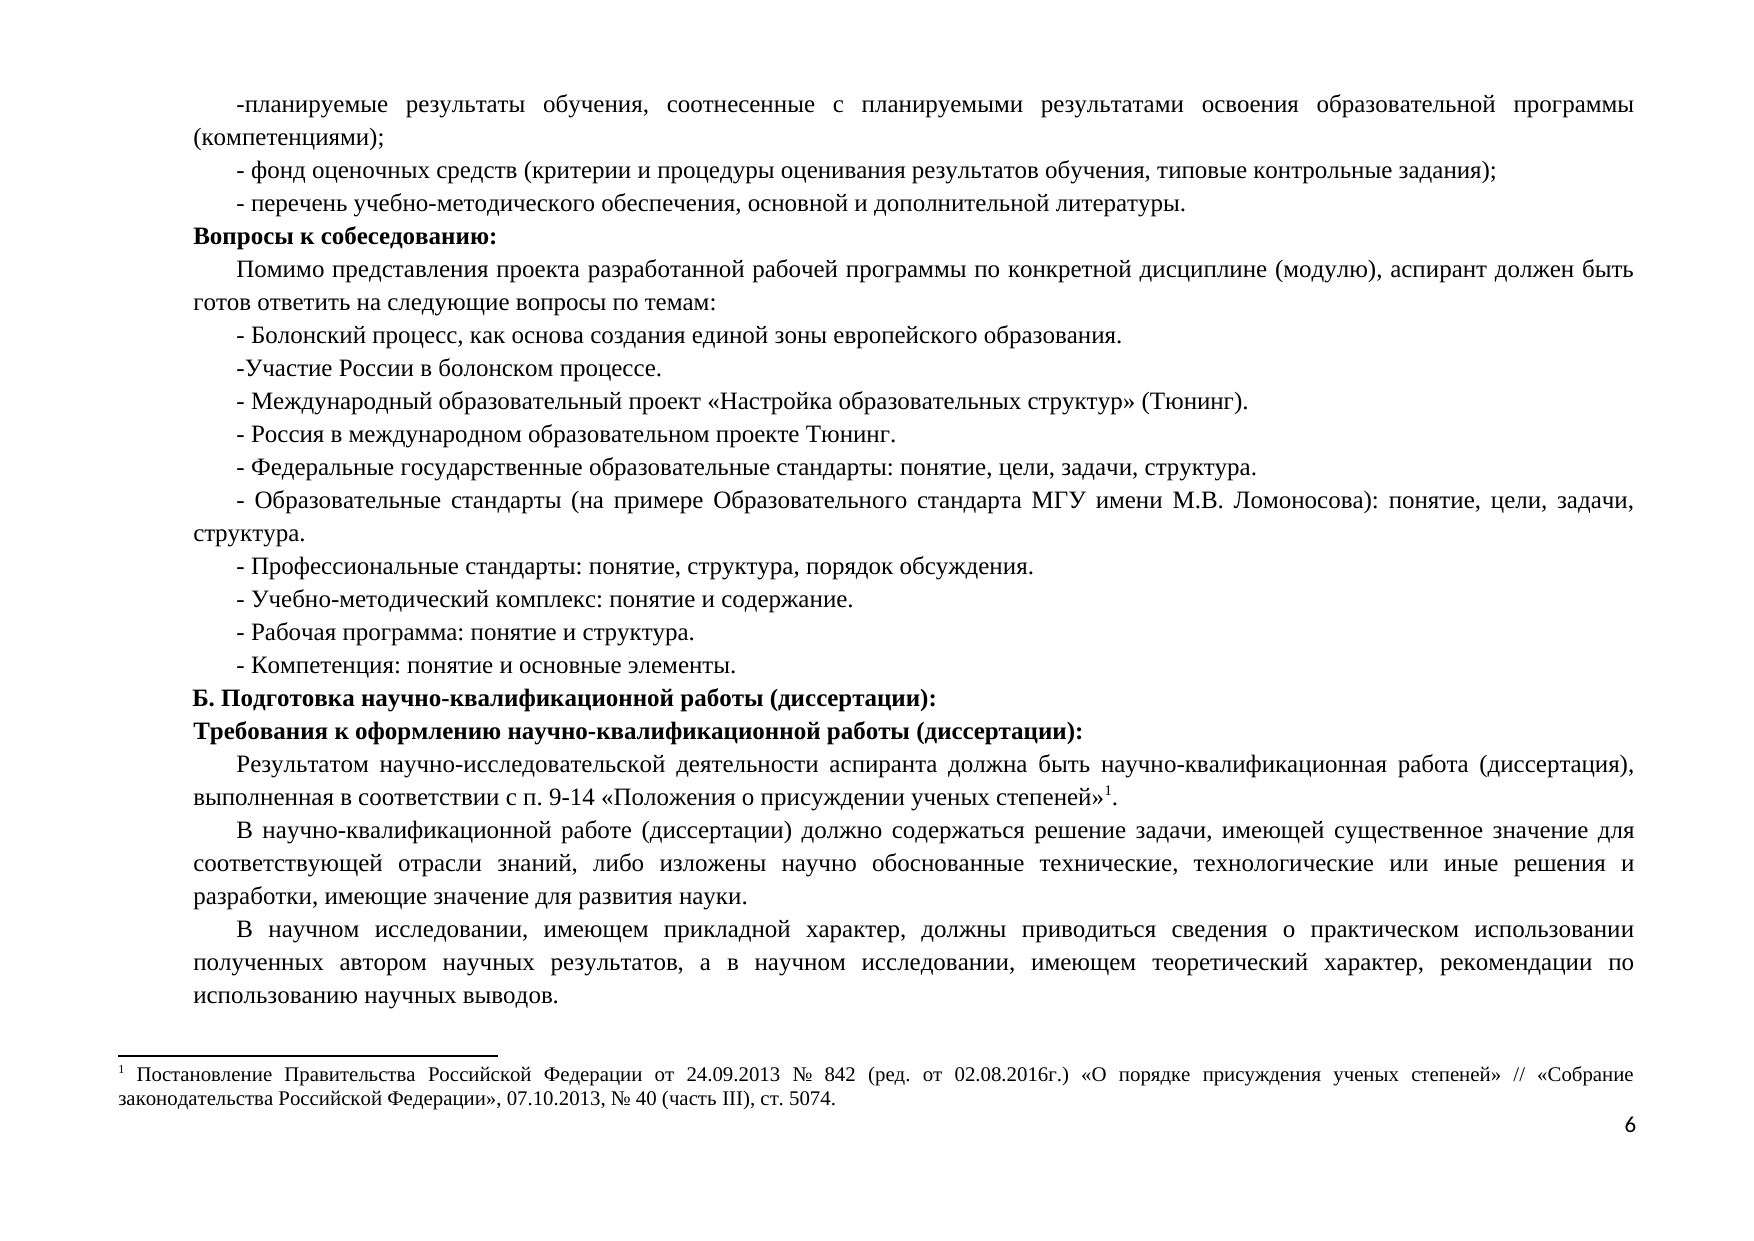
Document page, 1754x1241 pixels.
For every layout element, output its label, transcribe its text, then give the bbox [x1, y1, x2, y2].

list - Болонский процесс, как основа создания единой зоны европейского образования. [193, 320, 1636, 348]
list - Образовательные стандарты (на примере Образовательного стандарта МГУ имени М.В. Ломоносова): понятие, цели, задачи, структура. [193, 485, 1636, 547]
list - Учебно-методический комплекс: понятие и содержание. [193, 584, 1636, 613]
list -планируемые результаты обучения, соотнесенные с планируемыми результатами освоения образовательной программы (компетенциями); [193, 89, 1636, 150]
list В научно-квалификационной работе (диссертации) должно содержаться решение задачи, имеющей существенное значение для соответствующей отрасли знаний, либо изложены научно обоснованные технические, технологические или иные решения и разработки, имеющие значение для развития науки. [193, 815, 1636, 910]
list - фонд оценочных средств (критерии и процедуры оценивания результатов обучения, типовые контрольные задания); [193, 155, 1636, 183]
list - Россия в международном образовательном проекте Тюнинг. [193, 419, 1636, 448]
list - Рабочая программа: понятие и структура. [193, 617, 1636, 646]
list -Участие России в болонском процессе. [193, 353, 1636, 382]
list Требования к оформлению научно-квалификационной работы (диссертации): [193, 716, 1636, 745]
list - перечень учебно-методического обеспечения, основной и дополнительной литературы. [193, 188, 1636, 216]
list Помимо представления проекта разработанной рабочей программы по конкретной дисциплине (модулю), аспирант должен быть готов ответить на следующие вопросы по темам: [193, 254, 1636, 316]
list В научном исследовании, имеющем прикладной характер, должны приводиться сведения о практическом использовании полученных автором научных результатов, а в научном исследовании, имеющем теоретический характер, рекомендации по использованию научных выводов. [193, 914, 1636, 1009]
text Б. Подготовка научно-квалификационной работы (диссертации): [118, 683, 1636, 712]
list - Компетенция: понятие и основные элементы. [193, 650, 1636, 679]
list - Международный образовательный проект «Настройка образовательных структур» (Тюнинг). [193, 386, 1636, 414]
list Результатом научно-исследовательской деятельности аспиранта должна быть научно-квалификационная работа (диссертация), выполненная в соответствии с п. 9-14 «Положения о присуждении ученых степеней». [193, 749, 1636, 811]
list Вопросы к собеседованию: [193, 221, 1636, 249]
list - Профессиональные стандарты: понятие, структура, порядок обсуждения. [193, 551, 1636, 580]
list - Федеральные государственные образовательные стандарты: понятие, цели, задачи, структура. [193, 452, 1636, 481]
